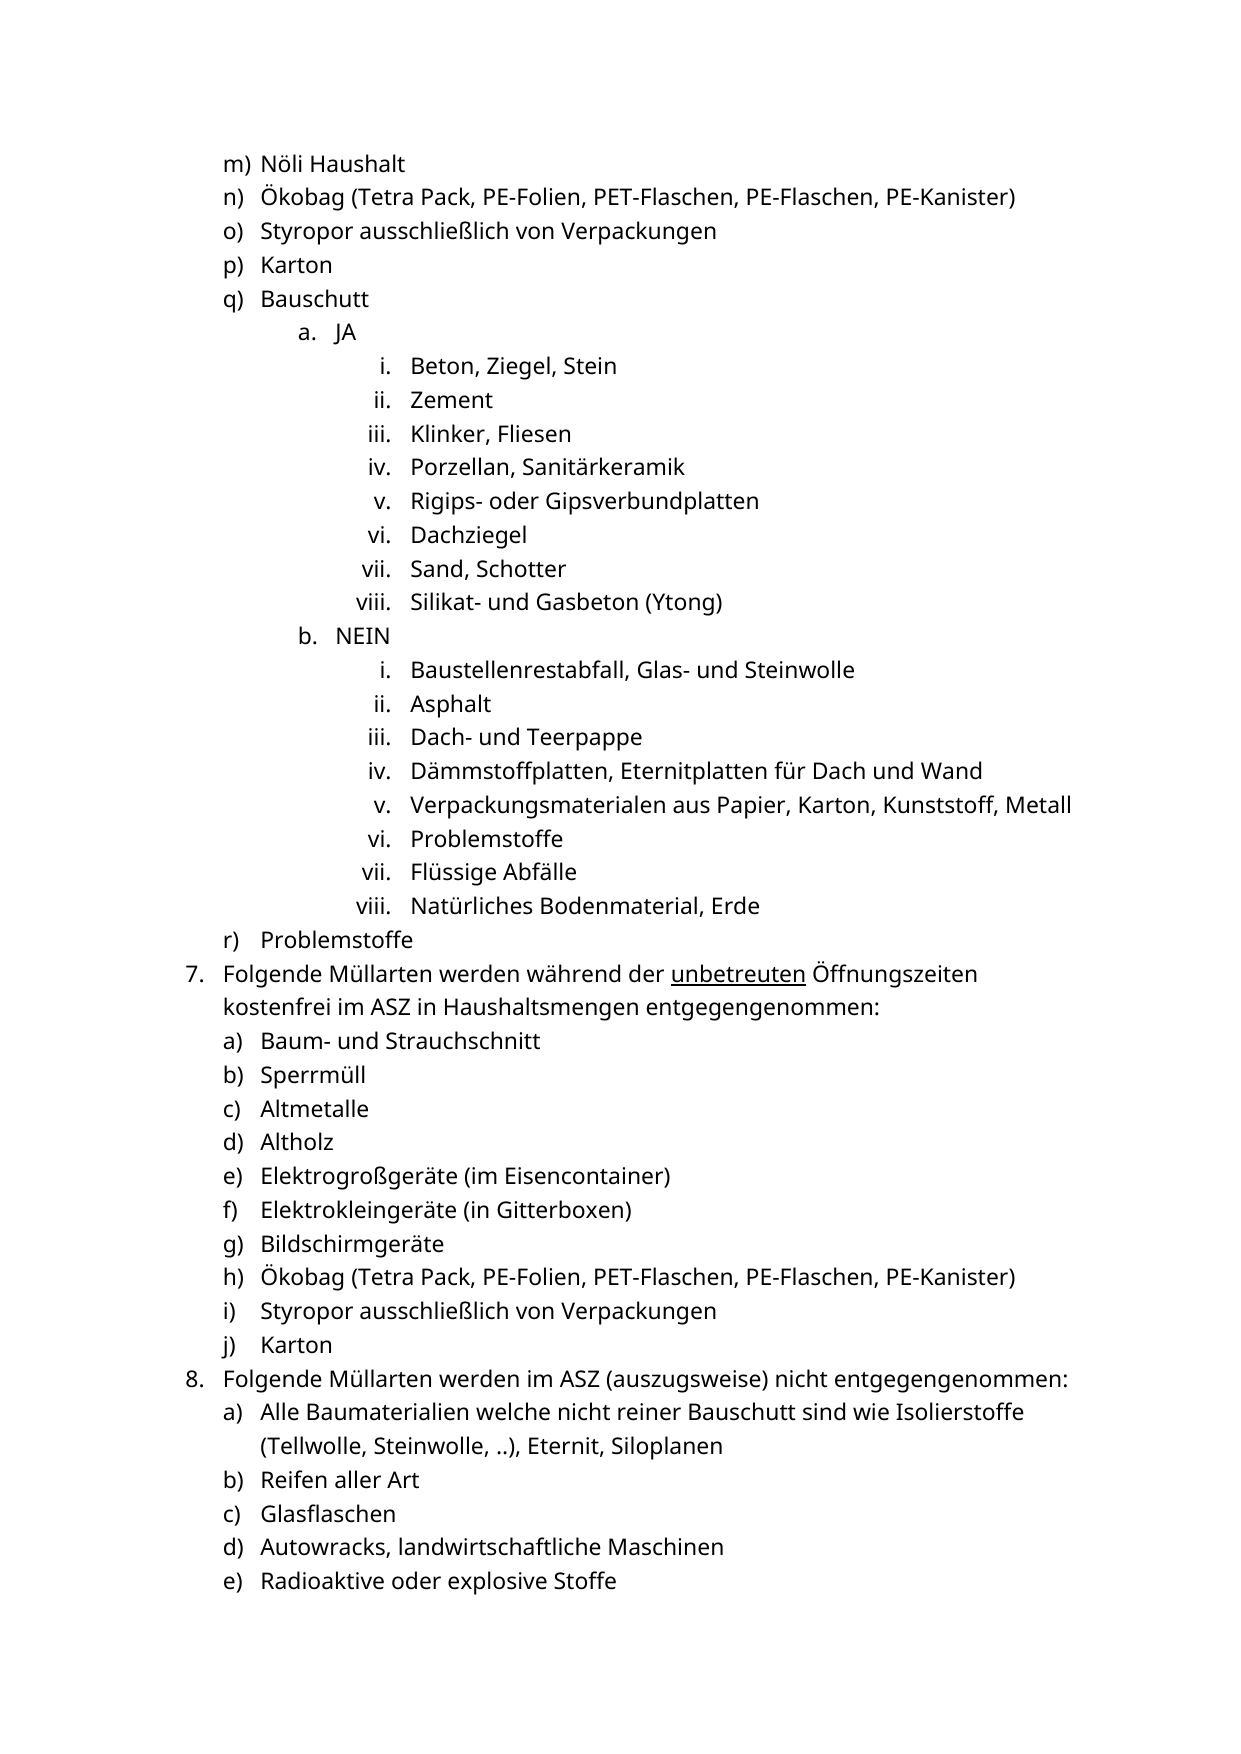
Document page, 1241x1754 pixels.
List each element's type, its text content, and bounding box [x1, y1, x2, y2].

list Natürliches Bodenmaterial, Erde [391, 890, 1093, 921]
list Autowracks, landwirtschaftliche Maschinen [223, 1531, 1093, 1563]
list Silikat- und Gasbeton (Ytong) [391, 586, 1093, 618]
list Flüssige Abfälle [391, 856, 1093, 888]
list Baum- und Strauchschnitt [223, 1025, 1093, 1056]
list Styropor ausschließlich von Verpackungen [223, 215, 1093, 246]
list Klinker, Fliesen [391, 418, 1093, 449]
list Altmetalle [223, 1093, 1093, 1124]
list Ökobag (Tetra Pack, PE-Folien, PET-Flaschen, PE-Flaschen, PE-Kanister) [223, 1261, 1093, 1293]
list JA [298, 316, 1093, 348]
list Verpackungsmaterialen aus Papier, Karton, Kunststoff, Metall [391, 789, 1093, 820]
list Karton [223, 249, 1093, 280]
list Altholz [223, 1126, 1093, 1158]
list Glasflaschen [223, 1498, 1093, 1529]
list Sperrmüll [223, 1059, 1093, 1090]
list Bauschutt [223, 283, 1093, 314]
list Karton [223, 1329, 1093, 1360]
list Rigips- oder Gipsverbundplatten [391, 485, 1093, 516]
list Elektrogroßgeräte (im Eisencontainer) [223, 1160, 1093, 1191]
list Baustellenrestabfall, Glas- und Steinwolle [391, 654, 1093, 685]
list Elektrokleingeräte (in Gitterboxen) [223, 1194, 1093, 1225]
list Dämmstoffplatten, Eternitplatten für Dach und Wand [391, 755, 1093, 786]
list Sand, Schotter [391, 553, 1093, 584]
list Folgende Müllarten werden während der unbetreuten Öffnungszeiten kostenfrei im ASZ in Haushaltsmengen entgegengenommen: [185, 958, 1093, 1023]
list Reifen aller Art [223, 1464, 1093, 1495]
list Nöli Haushalt [223, 148, 1093, 179]
list Alle Baumaterialien welche nicht reiner Bauschutt sind wie Isolierstoffe (Tellwolle, Steinwolle, ..), Eternit, Siloplanen [223, 1396, 1093, 1461]
list Asphalt [391, 688, 1093, 719]
list Beton, Ziegel, Stein [391, 350, 1093, 381]
list Dachziegel [391, 519, 1093, 550]
list Porzellan, Sanitärkeramik [391, 451, 1093, 483]
list Styropor ausschließlich von Verpackungen [223, 1295, 1093, 1326]
list Dach- und Teerpappe [391, 721, 1093, 753]
list Ökobag (Tetra Pack, PE-Folien, PET-Flaschen, PE-Flaschen, PE-Kanister) [223, 181, 1093, 213]
list Folgende Müllarten werden im ASZ (auszugsweise) nicht entgegengenommen: [185, 1363, 1093, 1394]
list Bildschirmgeräte [223, 1228, 1093, 1259]
list Problemstoffe [223, 924, 1093, 955]
list Problemstoffe [391, 823, 1093, 854]
list NEIN [298, 620, 1093, 651]
list Zement [391, 384, 1093, 415]
list Radioaktive oder explosive Stoffe [223, 1565, 1093, 1596]
